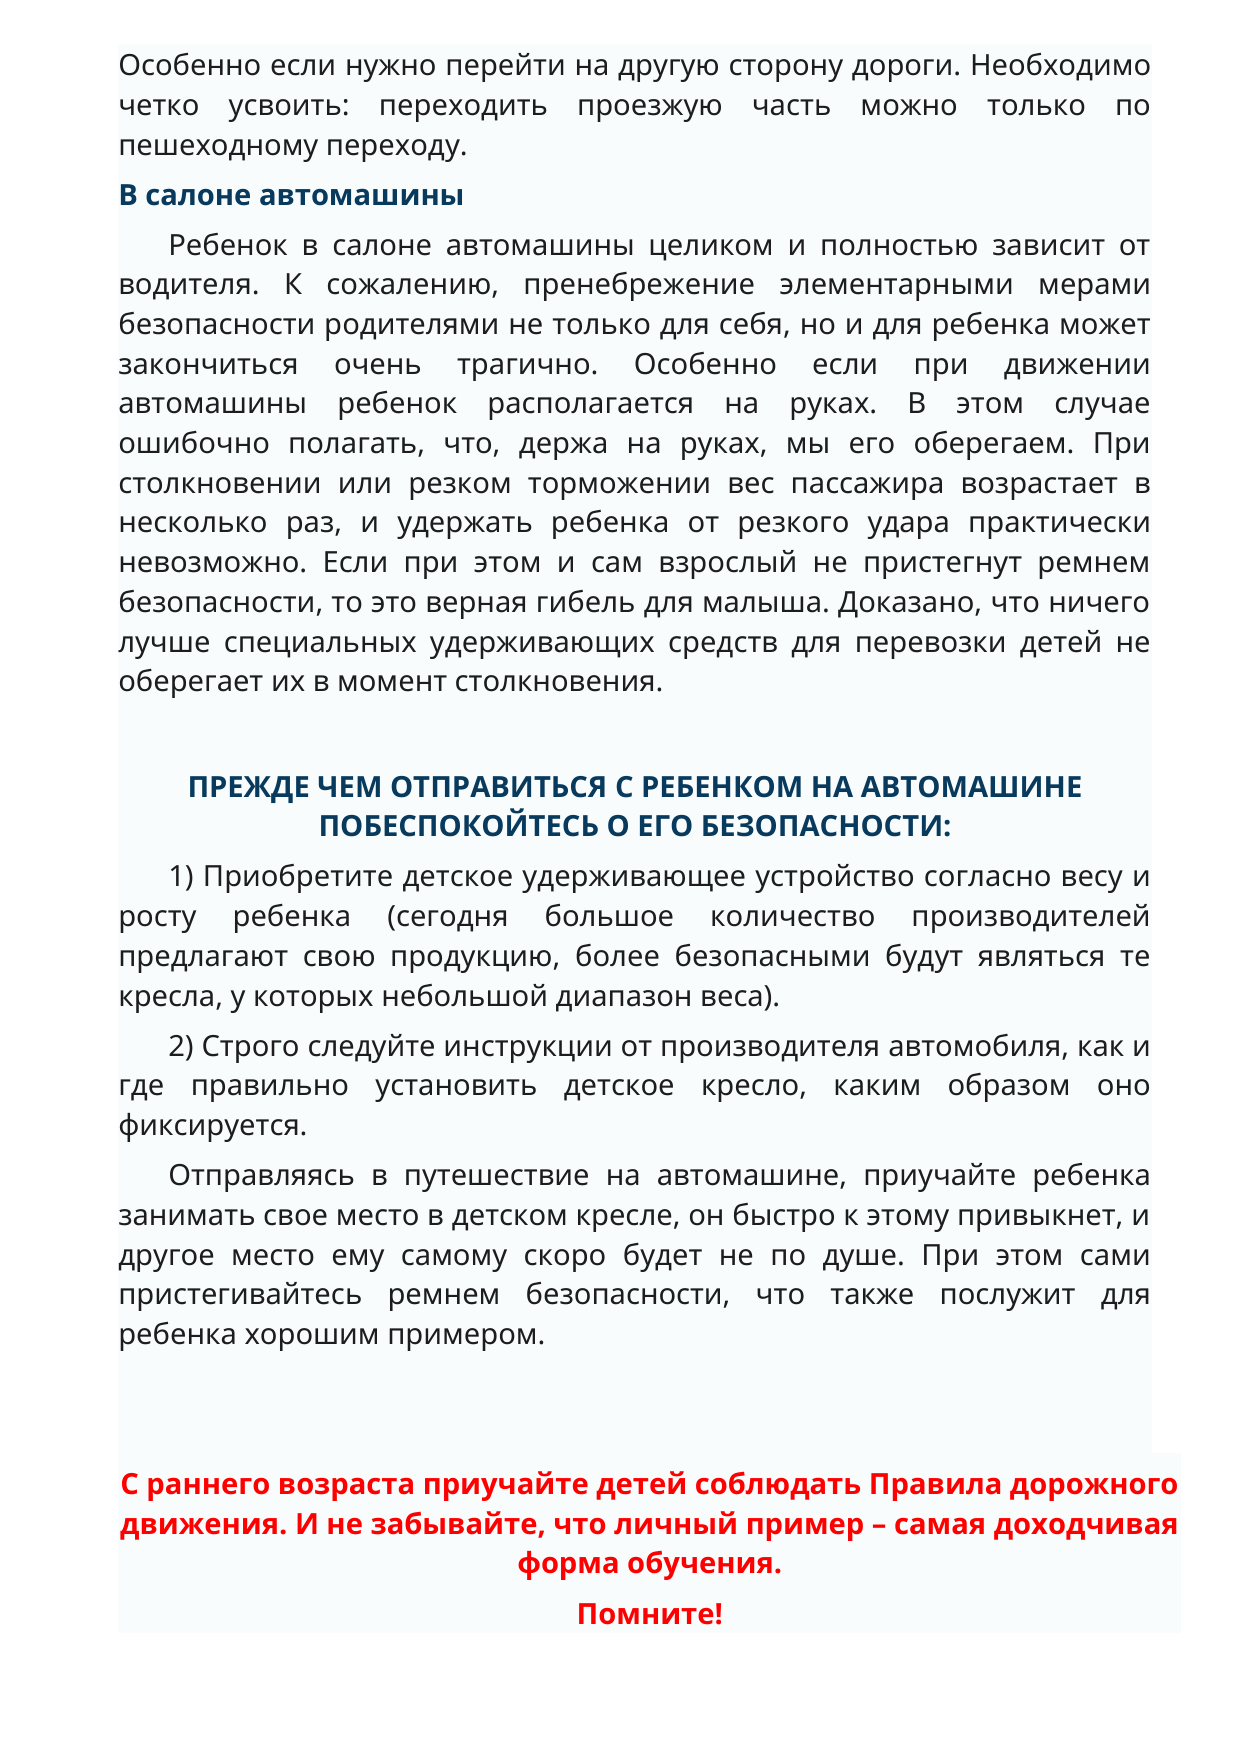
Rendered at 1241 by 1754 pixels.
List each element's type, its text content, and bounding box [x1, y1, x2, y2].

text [118, 44, 1152, 163]
text Ребенок в салоне автомашины целиком и полностью зависит от водителя. К сожалению, пренебрежение элементарными мерами безопасности родителями не только для себя, но и для ребенка может закончиться очень трагично. Особенно если при движении автомашины ребенок располагается на руках. В этом случае ошибочно полагать, что, держа на руках, мы его оберегаем. При столкновении или резком торможении вес пассажира возрастает в несколько раз, и удержать ребенка от резкого удара практически невозможно. Если при этом и сам взрослый не пристегнут ремнем безопасности, то это верная гибель для малыша. Доказано, что ничего лучше специальных удерживающих средств для перевозки детей не оберегает их в момент столкновения. [118, 224, 1152, 700]
text 1) Приобретите детское удерживающее устройство согласно весу и росту ребенка (сегодня большое количество производителей предлагают свою продукцию, более безопасными будут являться те кресла, у которых небольшой диапазон веса). [118, 856, 1152, 1014]
text В салоне автомашины [118, 174, 1152, 213]
text Помните! [118, 1593, 1181, 1633]
text 2) Строго следуйте инструкции от производителя автомобиля, как и где правильно установить детское кресло, каким образом оно фиксируется. [118, 1025, 1152, 1144]
text ПРЕЖДЕ ЧЕМ ОТПРАВИТЬСЯ С РЕБЕНКОМ НА АВТОМАШИНЕ ПОБЕСПОКОЙТЕСЬ О ЕГО БЕЗОПАСНОСТИ: [118, 766, 1152, 845]
text Отправляясь в путешествие на автомашине, приучайте ребенка занимать свое место в детском кресле, он быстро к этому привыкнет, и другое место ему самому скоро будет не по душе. При этом сами пристегивайтесь ремнем безопасности, что также послужит для ребенка хорошим примером. [118, 1154, 1152, 1353]
text С раннего возраста приучайте детей соблюдать Правила дорожного движения. И не забывайте, что личный пример – самая доходчивая форма обучения. [118, 1463, 1181, 1582]
